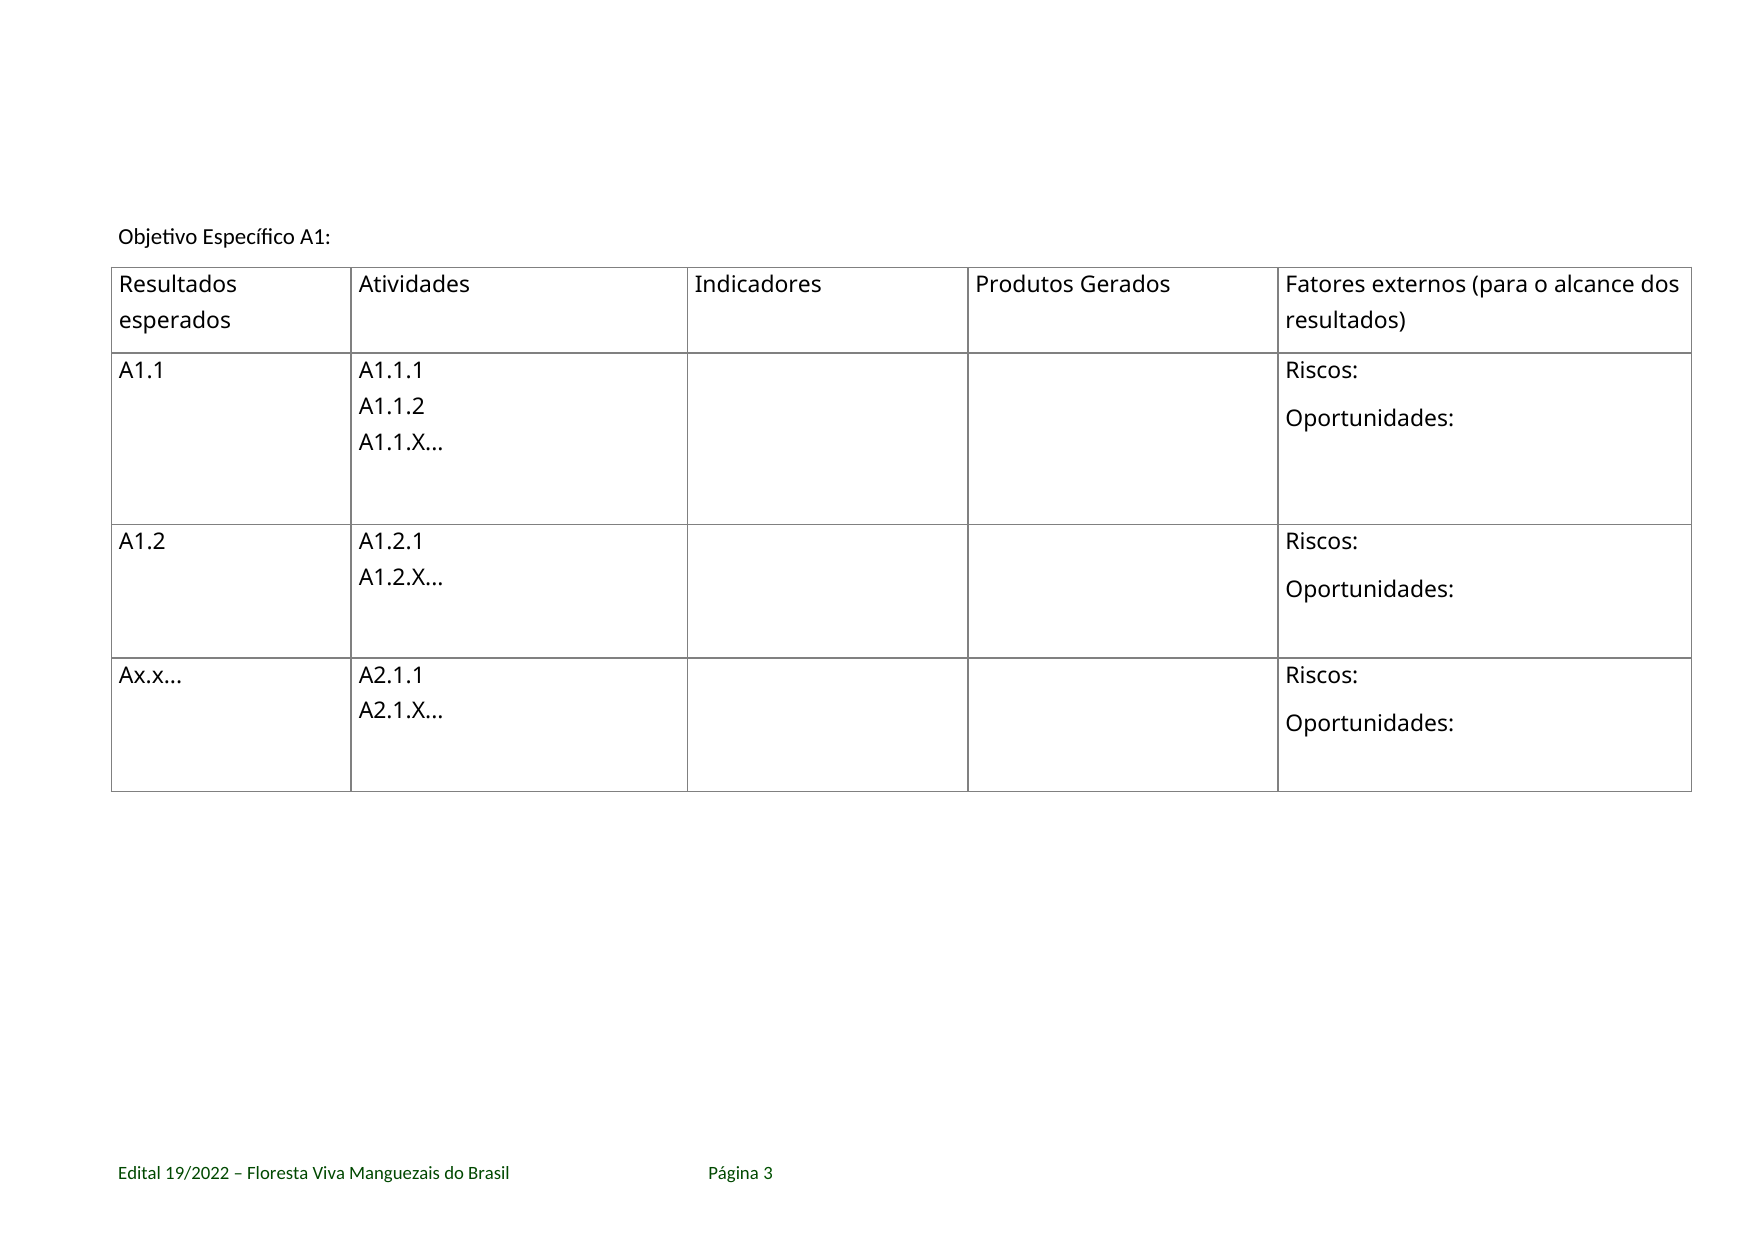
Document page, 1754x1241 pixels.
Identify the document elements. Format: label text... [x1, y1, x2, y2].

table_header Fatores externos (para o alcance dos resultados) [1279, 268, 1691, 352]
table_cell Riscos: Oportunidades: [1279, 525, 1691, 657]
table_cell Riscos: Oportunidades: [1279, 659, 1691, 791]
table_cell A1.1 [112, 354, 350, 523]
table_header Resultados esperados [112, 268, 350, 352]
table_cell Riscos: Oportunidades: [1279, 354, 1691, 523]
table_cell [969, 525, 1277, 657]
table_cell A1.2 [112, 525, 350, 657]
table_cell [969, 659, 1277, 791]
table_cell [688, 659, 967, 791]
text Objetivo Específico A1: [118, 222, 1636, 250]
table_header Atividades [352, 268, 687, 352]
table_cell [688, 354, 967, 523]
table_header Produtos Gerados [969, 268, 1277, 352]
table_header Indicadores [688, 268, 967, 352]
table_cell [688, 525, 967, 657]
table_cell A1.2.1 A1.2.X... [352, 525, 687, 657]
table_cell [969, 354, 1277, 523]
table_cell A2.1.1 A2.1.X... [352, 659, 687, 791]
table_cell Ax.x... [112, 659, 350, 791]
table_cell A1.1.1 A1.1.2 A1.1.X... [352, 354, 687, 523]
